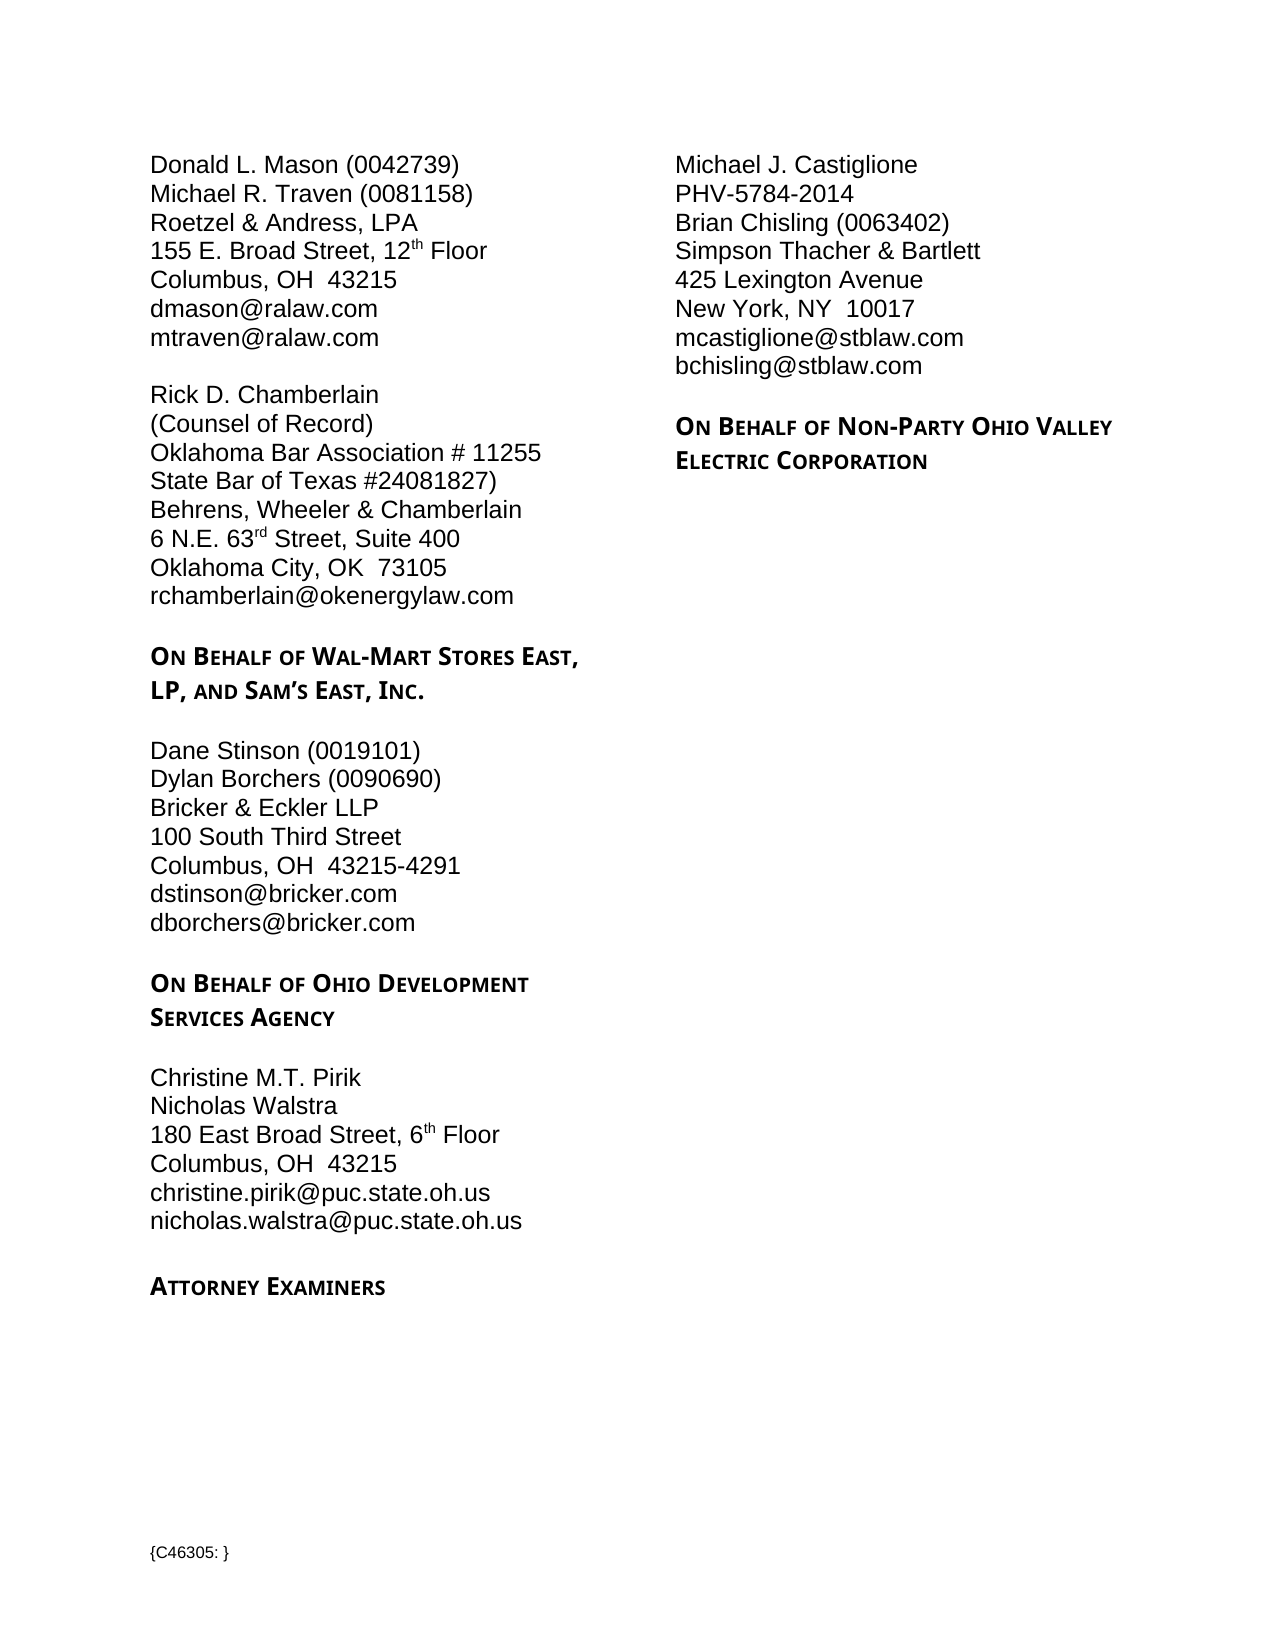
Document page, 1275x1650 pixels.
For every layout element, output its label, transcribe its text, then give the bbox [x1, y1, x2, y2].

text Attorney Examiners [150, 1269, 600, 1303]
text Columbus, OH 43215 [150, 265, 600, 294]
text State Bar of Texas #24081827) [150, 466, 600, 495]
text Nicholas Walstra [150, 1091, 600, 1120]
text 180 East Broad Street, 6th Floor [150, 1120, 600, 1149]
text bchisling@stblaw.com [675, 351, 1125, 380]
text rchamberlain@okenergylaw.com [150, 581, 600, 610]
text 425 Lexington Avenue [675, 265, 1125, 294]
text mcastiglione@stblaw.com [675, 322, 1125, 351]
text nicholas.walstra@puc.state.oh.us [150, 1206, 600, 1235]
text New York, NY 10017 [675, 294, 1125, 322]
text On Behalf of Wal-Mart Stores East, LP, and Sam’s East, Inc. [150, 639, 600, 707]
text christine.pirik@puc.state.oh.us [150, 1177, 600, 1206]
text On Behalf of Non-Party Ohio Valley Electric Corporation [675, 409, 1125, 477]
text 155 E. Broad Street, 12th Floor [150, 236, 600, 265]
text (Counsel of Record) [150, 409, 600, 437]
text dmason@ralaw.com [150, 294, 600, 322]
text 6 N.E. 63rd Street, Suite 400 [150, 524, 600, 552]
text Michael R. Traven (0081158) [150, 179, 600, 207]
text Dylan Borchers (0090690) [150, 764, 600, 793]
text 100 South Third Street [150, 822, 600, 851]
text Columbus, OH 43215-4291 [150, 851, 600, 879]
text mtraven@ralaw.com [150, 322, 600, 351]
text Oklahoma Bar Association # 11255 [150, 437, 600, 466]
text On Behalf of Ohio Development Services Agency [150, 966, 600, 1034]
text PHV-5784-2014 [675, 179, 1125, 207]
text Columbus, OH 43215 [150, 1149, 600, 1177]
text Donald L. Mason (0042739) [150, 150, 600, 179]
text Behrens, Wheeler & Chamberlain [150, 495, 600, 524]
text Simpson Thacher & Bartlett [675, 236, 1125, 265]
text Dane Stinson (0019101) [150, 736, 600, 764]
text Bricker & Eckler LLP [150, 793, 600, 822]
text dstinson@bricker.com [150, 879, 600, 908]
text Oklahoma City, OK 73105 [150, 552, 600, 581]
text Roetzel & Andress, LPA [150, 207, 600, 236]
text Brian Chisling (0063402) [675, 207, 1125, 236]
text Christine M.T. Pirik [150, 1062, 600, 1091]
text Michael J. Castiglione [675, 150, 1125, 179]
text Rick D. Chamberlain [150, 380, 600, 409]
text dborchers@bricker.com [150, 908, 600, 937]
